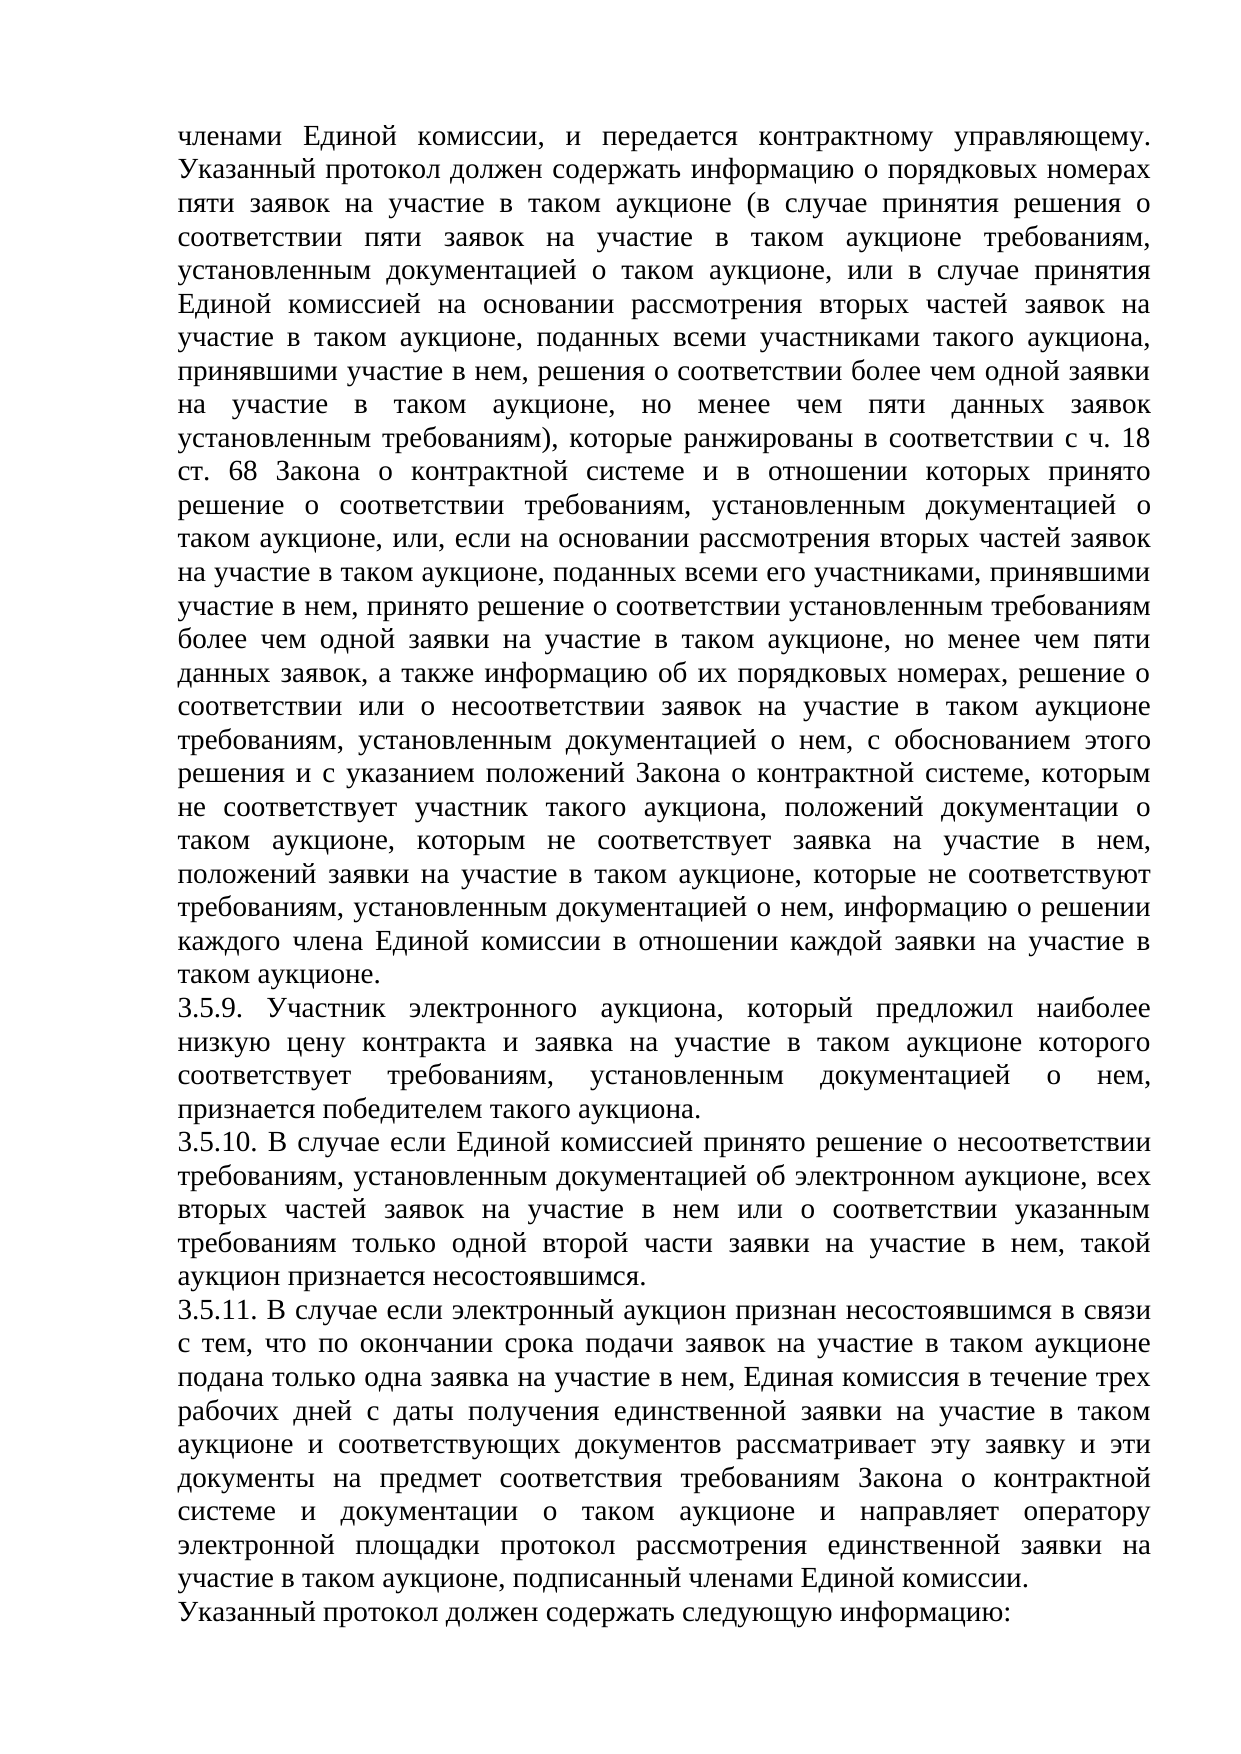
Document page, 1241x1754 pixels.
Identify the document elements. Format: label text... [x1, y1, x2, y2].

text Указанный протокол должен содержать следующую информацию: [177, 1594, 1152, 1627]
text 3.5.10. В случае если Единой комиссией принято решение о несоответствии требованиям, установленным документацией об электронном аукционе, всех вторых частей заявок на участие в нем или о соответствии указанным требованиям только одной второй части заявки на участие в нем, такой аукцион признается несостоявшимся. [177, 1124, 1152, 1292]
text 3.5.11. В случае если электронный аукцион признан несостоявшимся в связи с тем, что по окончании срока подачи заявок на участие в таком аукционе подана только одна заявка на участие в нем, Единая комиссия в течение трех рабочих дней с даты получения единственной заявки на участие в таком аукционе и соответствующих документов рассматривает эту заявку и эти документы на предмет соответствия требованиям Закона о контрактной системе и документации о таком аукционе и направляет оператору электронной площадки протокол рассмотрения единственной заявки на участие в таком аукционе, подписанный членами Единой комиссии. [177, 1292, 1152, 1594]
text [177, 118, 1152, 990]
text 3.5.9. Участник электронного аукциона, который предложил наиболее низкую цену контракта и заявка на участие в таком аукционе которого соответствует требованиям, установленным документацией о нем, признается победителем такого аукциона. [177, 990, 1152, 1124]
